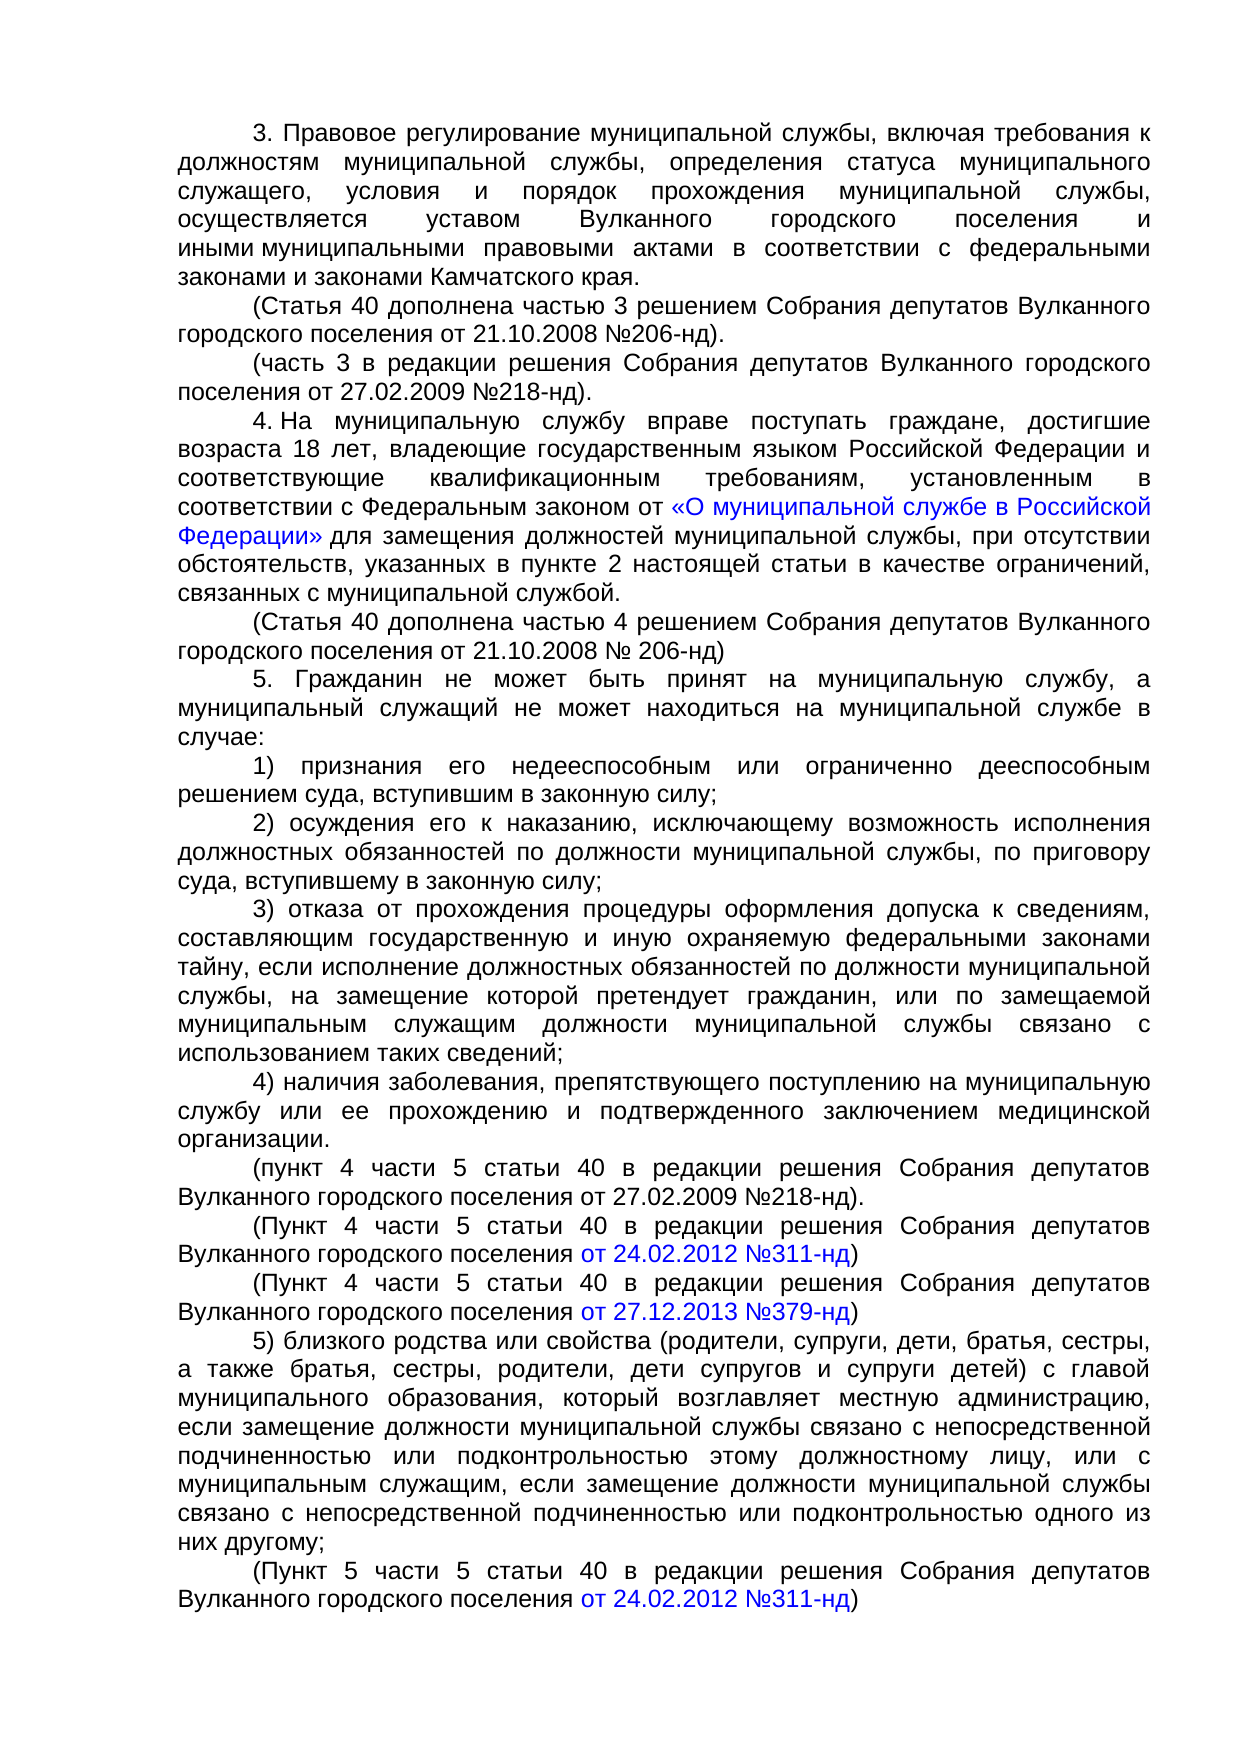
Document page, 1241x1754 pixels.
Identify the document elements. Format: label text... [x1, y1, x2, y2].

text (Статья 40 дополнена частью 4 решением Собрания депутатов Вулканного городского поселения от 21.10.2008 № 206-нд) [177, 607, 1152, 664]
text (часть 3 в редакции решения Собрания депутатов Вулканного городского поселения от 27.02.2009 №218-нд). [177, 348, 1152, 406]
text 2) осуждения его к наказанию, исключающему возможность исполнения должностных обязанностей по должности муниципальной службы, по приговору суда, вступившему в законную силу; [177, 808, 1152, 894]
text (Пункт 4 части 5 статьи 40 в редакции решения Собрания депутатов Вулканного городского поселения от 24.02.2012 №311-нд) [177, 1211, 1152, 1268]
text (Статья 40 дополнена частью 3 решением Собрания депутатов Вулканного городского поселения от 21.10.2008 №206-нд). [177, 291, 1152, 348]
text (Пункт 5 части 5 статьи 40 в редакции решения Собрания депутатов Вулканного городского поселения от 24.02.2012 №311-нд) [177, 1556, 1152, 1613]
text 5) близкого родства или свойства (родители, супруги, дети, братья, сестры, а также братья, сестры, родители, дети супругов и супруги детей) с главой муниципального образования, который возглавляет местную администрацию, если замещение должности муниципальной службы связано с непосредственной подчиненностью или подконтрольностью этому должностному лицу, или с муниципальным служащим, если замещение должности муниципальной службы связано с непосредственной подчиненностью или подконтрольностью одного из них другому; [177, 1326, 1152, 1556]
text 4) наличия заболевания, препятствующего поступлению на муниципальную службу или ее прохождению и подтвержденного заключением медицинской организации. [177, 1067, 1152, 1153]
text 3. Правовое регулирование муниципальной службы, включая требования к должностям муниципальной службы, определения статуса муниципального служащего, условия и порядок прохождения муниципальной службы, осуществляется уставом Вулканного городского поселения и иными муниципальными правовыми актами в соответствии с федеральными законами и законами Камчатского края. [177, 118, 1152, 291]
text 3) отказа от прохождения процедуры оформления допуска к сведениям, составляющим государственную и иную охраняемую федеральными законами тайну, если исполнение должностных обязанностей по должности муниципальной службы, на замещение которой претендует гражданин, или по замещаемой муниципальным служащим должности муниципальной службы связано с использованием таких сведений; [177, 894, 1152, 1067]
text (Пункт 4 части 5 статьи 40 в редакции решения Собрания депутатов Вулканного городского поселения от 27.12.2013 №379-нд) [177, 1268, 1152, 1326]
text 4. На муниципальную службу вправе поступать граждане, достигшие возраста 18 лет, владеющие государственным языком Российской Федерации и соответствующие квалификационным требованиям, установленным в соответствии с Федеральным законом от «О муниципальной службе в Российской Федерации» для замещения должностей муниципальной службы, при отсутствии обстоятельств, указанных в пункте 2 настоящей статьи в качестве ограничений, связанных с муниципальной службой. [177, 406, 1152, 607]
text 1) признания его недееспособным или ограниченно дееспособным решением суда, вступившим в законную силу; [177, 751, 1152, 808]
text 5. Гражданин не может быть принят на муниципальную службу, а муниципальный служащий не может находиться на муниципальной службе в случае: [177, 664, 1152, 751]
text (пункт 4 части 5 статьи 40 в редакции решения Собрания депутатов Вулканного городского поселения от 27.02.2009 №218-нд). [177, 1153, 1152, 1211]
